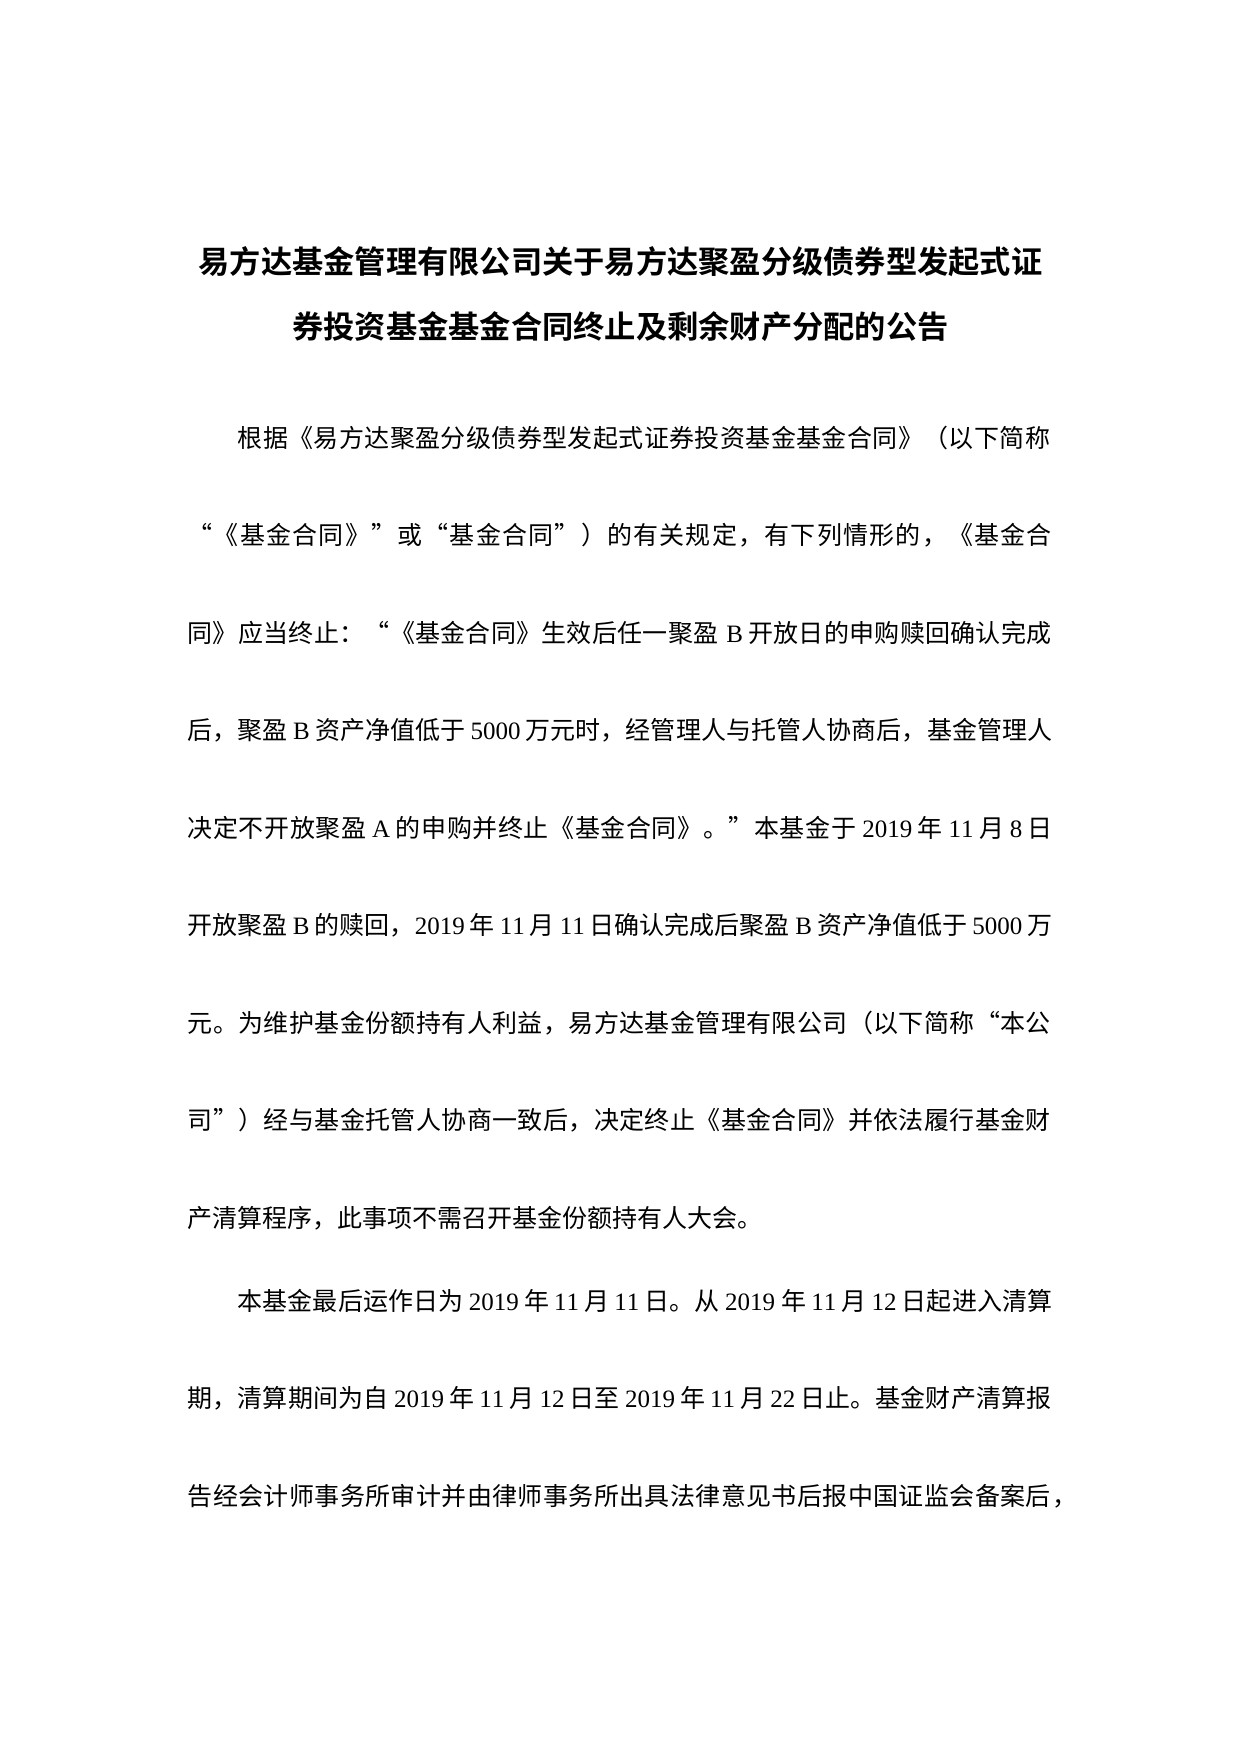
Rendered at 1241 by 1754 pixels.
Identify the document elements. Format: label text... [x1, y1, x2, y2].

text 易方达基金管理有限公司关于易方达聚盈分级债券型发起式证券投资基金基金合同终止及剩余财产分配的公告 [187, 227, 1053, 357]
text 根据《易方达聚盈分级债券型发起式证券投资基金基金合同》（以下简称“《基金合同》”或“基金合同”）的有关规定，有下列情形的，《基金合同》应当终止：“《基金合同》生效后任一聚盈B开放日的申购赎回确认完成后，聚盈B资产净值低于5000万元时，经管理人与托管人协商后，基金管理人决定不开放聚盈A的申购并终止《基金合同》。”本基金于2019年11月8日开放聚盈B的赎回，2019年11月11日确认完成后聚盈B资产净值低于5000万元。为维护基金份额持有人利益，易方达基金管理有限公司（以下简称“本公司”）经与基金托管人协商一致后，决定终止《基金合同》并依法履行基金财产清算程序，此事项不需召开基金份额持有人大会。 [187, 404, 1053, 1249]
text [187, 1267, 1053, 1527]
